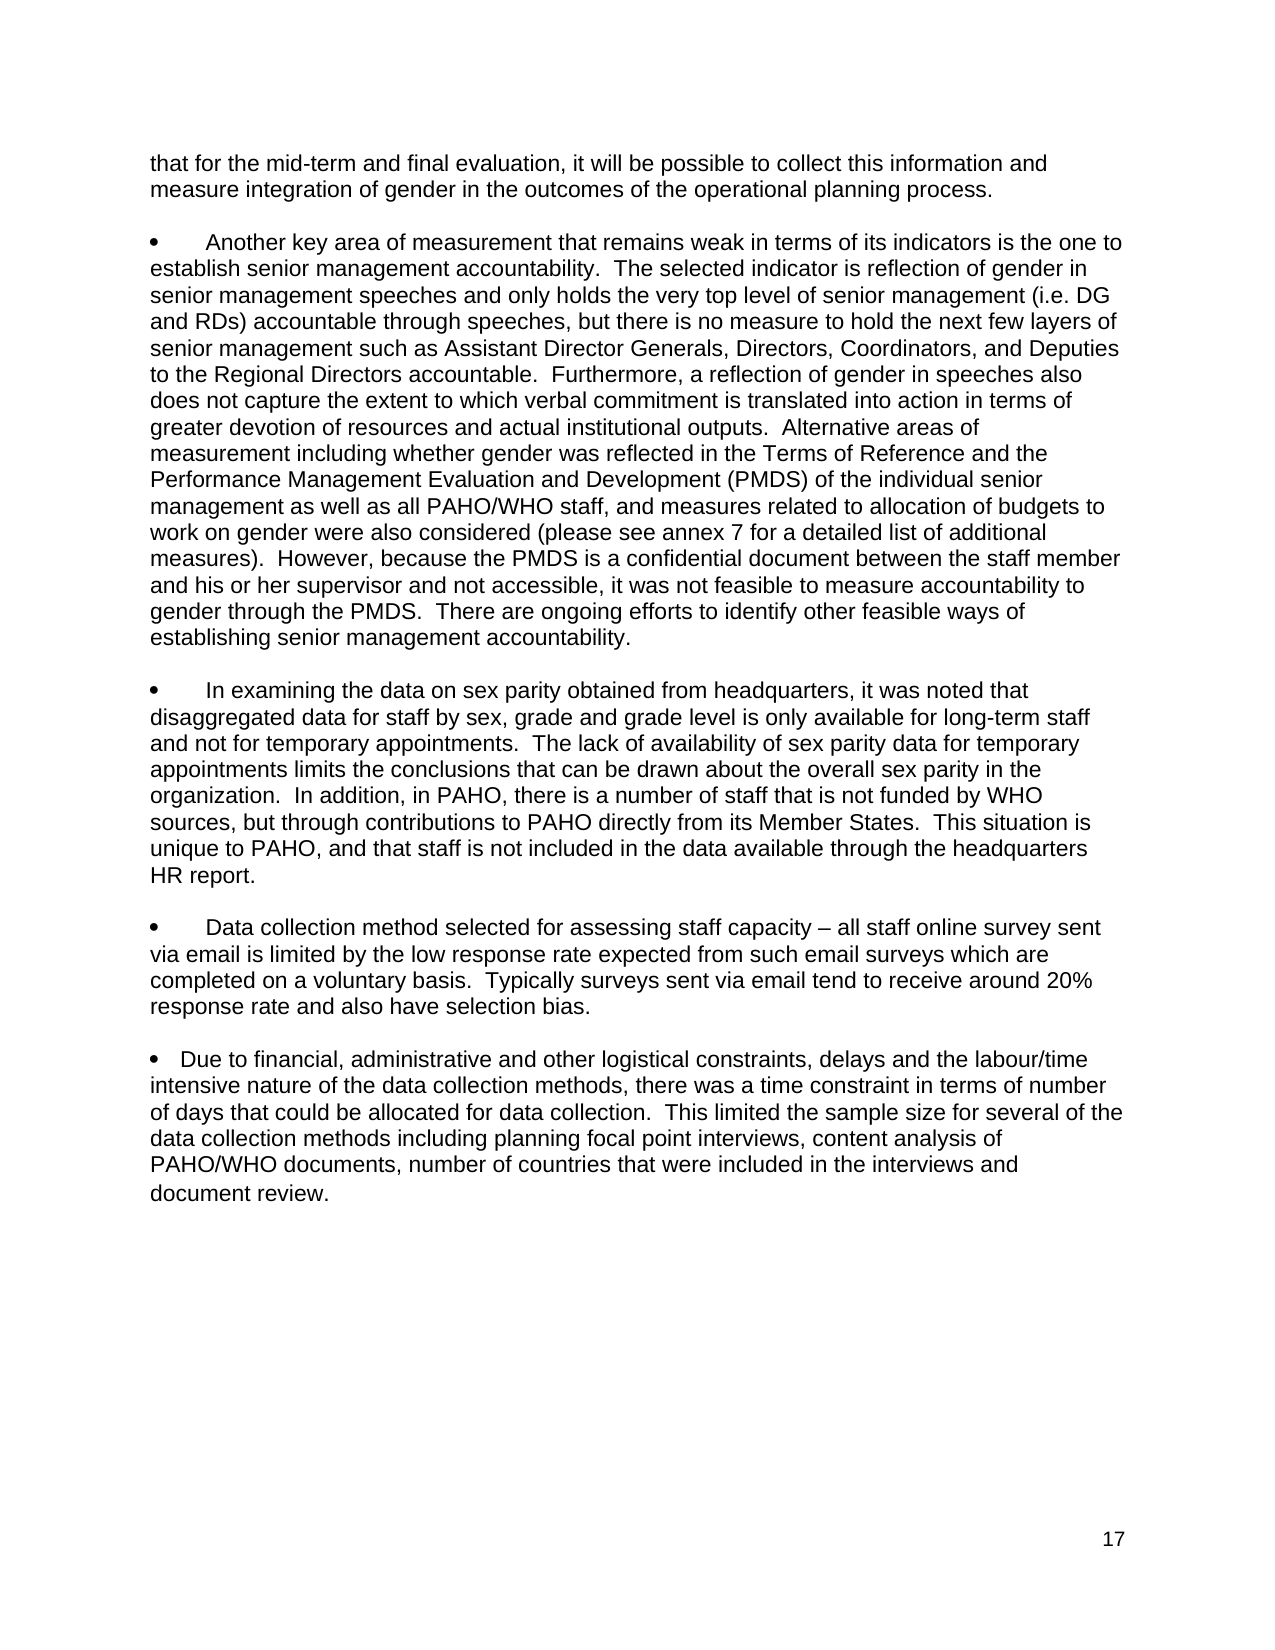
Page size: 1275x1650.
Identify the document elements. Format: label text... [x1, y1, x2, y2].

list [150, 150, 1125, 203]
list In examining the data on sex parity obtained from headquarters, it was noted that disaggregated data for staff by sex, grade and grade level is only available for long-term staff and not for temporary appointments. The lack of availability of sex parity data for temporary appointments limits the conclusions that can be drawn about the overall sex parity in the organization. In addition, in PAHO, there is a number of staff that is not funded by WHO sources, but through contributions to PAHO directly from its Member States. This situation is unique to PAHO, and that staff is not included in the data available through the headquarters HR report. [150, 677, 1125, 888]
list Due to financial, administrative and other logistical constraints, delays and the labour/time intensive nature of the data collection methods, there was a time constraint in terms of number of days that could be allocated for data collection. This limited the sample size for several of the data collection methods including planning focal point interviews, content analysis of PAHO/WHO documents, number of countries that were included in the interviews and document review. [150, 1046, 1125, 1207]
list Another key area of measurement that remains weak in terms of its indicators is the one to establish senior management accountability. The selected indicator is reflection of gender in senior management speeches and only holds the very top level of senior management (i.e. DG and RDs) accountable through speeches, but there is no measure to hold the next few layers of senior management such as Assistant Director Generals, Directors, Coordinators, and Deputies to the Regional Directors accountable. Furthermore, a reflection of gender in speeches also does not capture the extent to which verbal commitment is translated into action in terms of greater devotion of resources and actual institutional outputs. Alternative areas of measurement including whether gender was reflected in the Terms of Reference and the Performance Management Evaluation and Development (PMDS) of the individual senior management as well as all PAHO/WHO staff, and measures related to allocation of budgets to work on gender were also considered (please see annex 7 for a detailed list of additional measures). However, because the PMDS is a confidential document between the staff member and his or her supervisor and not accessible, it was not feasible to measure accountability to gender through the PMDS. There are ongoing efforts to identify other feasible ways of establishing senior management accountability. [150, 229, 1125, 651]
list Data collection method selected for assessing staff capacity – all staff online survey sent via email is limited by the low response rate expected from such email surveys which are completed on a voluntary basis. Typically surveys sent via email tend to receive around 20% response rate and also have selection bias. [150, 914, 1125, 1020]
